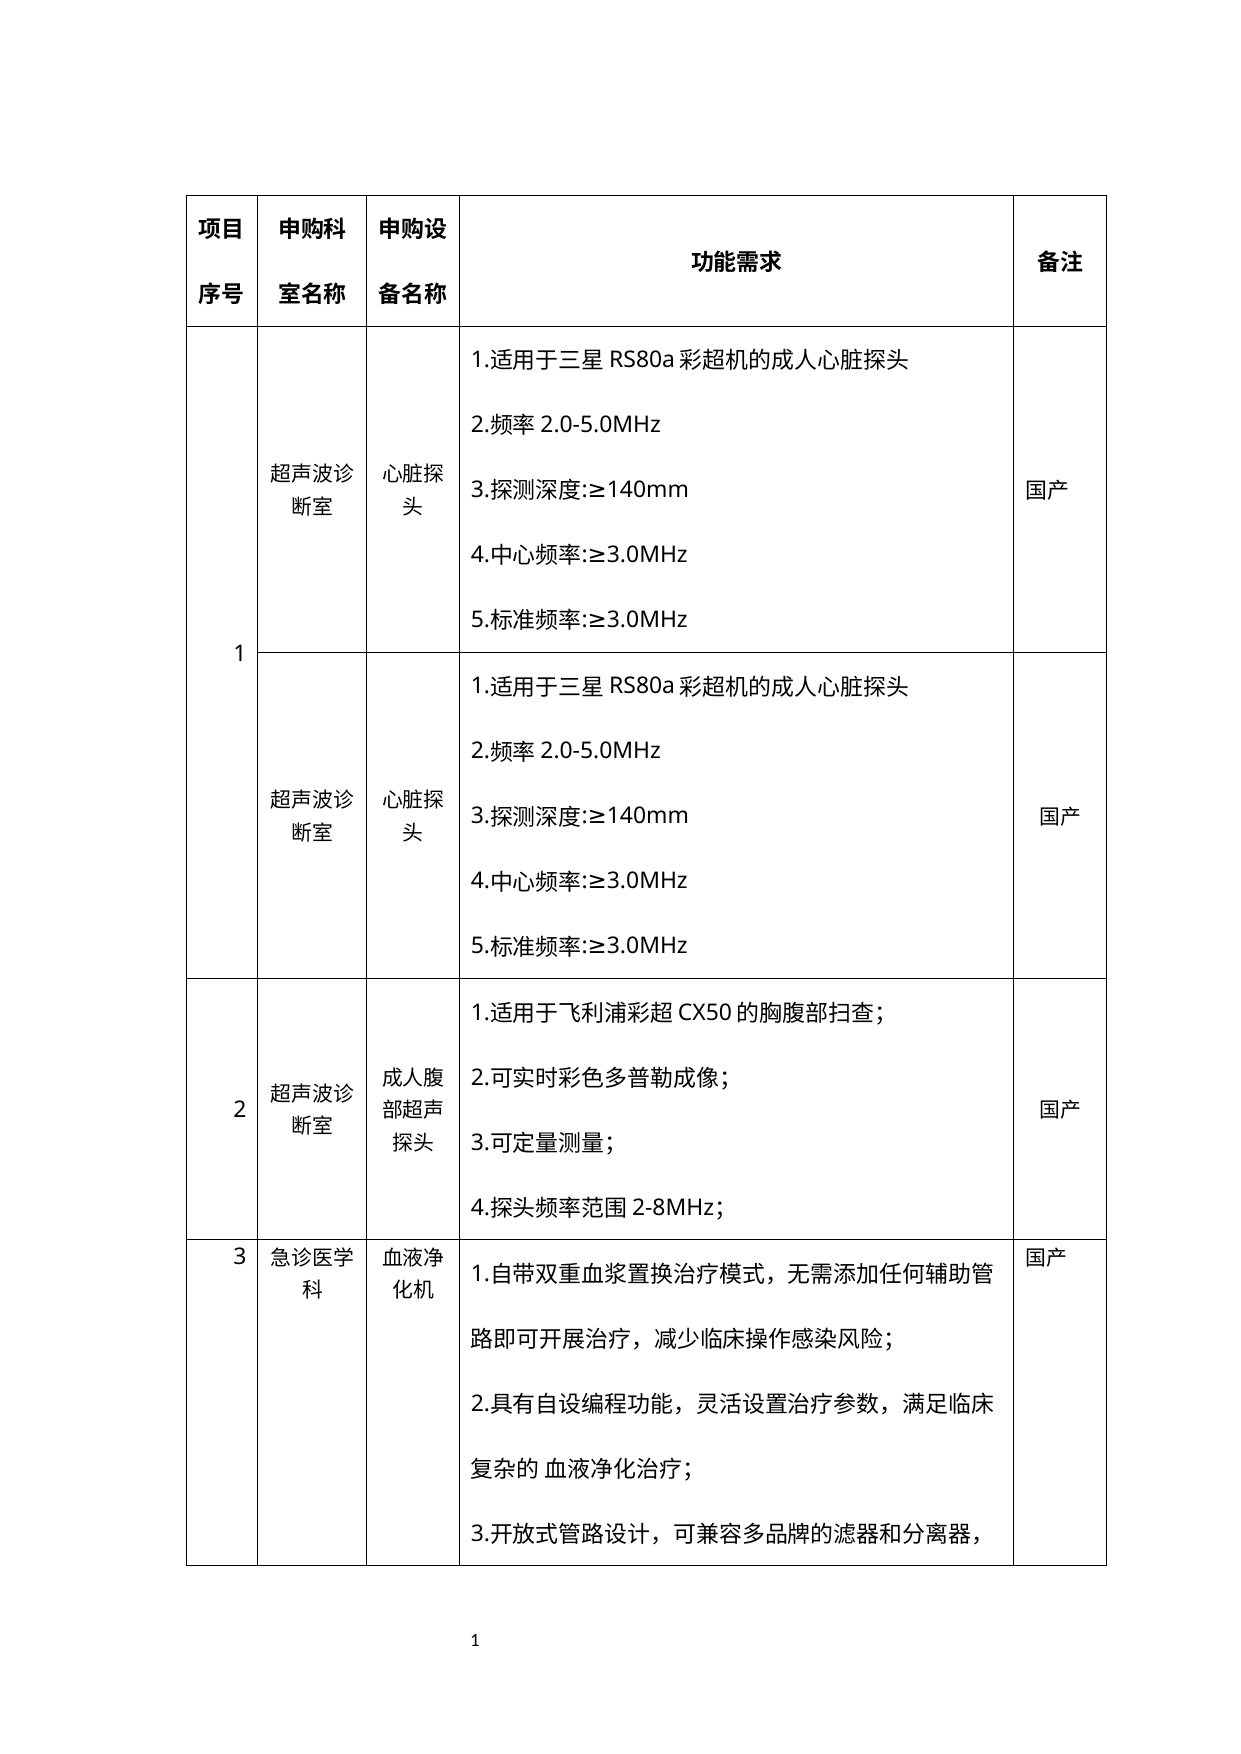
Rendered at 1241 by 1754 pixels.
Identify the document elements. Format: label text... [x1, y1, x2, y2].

table_cell 成人腹部超声探头 [367, 979, 459, 1239]
table_cell 超声波诊断室 [258, 653, 366, 978]
table_cell 3 [187, 1240, 257, 1565]
table_cell 血液净化机 [367, 1240, 459, 1565]
table_header 功能需求 [460, 196, 1013, 326]
table_cell 1.适用于三星RS80a彩超机的成人心脏探头 2.频率2.0-5.0MHz 3.探测深度:≥140mm 4.中心频率:≥3.0MHz 5.标准频率:≥3.0MHz [460, 327, 1013, 652]
table_cell 国产 [1014, 327, 1106, 652]
table_header 项目序号 [187, 196, 257, 326]
table_cell 1 [187, 327, 257, 978]
table_cell 1.适用于三星RS80a彩超机的成人心脏探头 2.频率2.0-5.0MHz 3.探测深度:≥140mm 4.中心频率:≥3.0MHz 5.标准频率:≥3.0MHz [460, 653, 1013, 978]
table_cell 心脏探头 [367, 653, 459, 978]
table_cell 心脏探头 [367, 327, 459, 652]
table_cell 2 [187, 979, 257, 1239]
table_header 申购科室名称 [258, 196, 366, 326]
table_cell 国产 [1014, 979, 1106, 1239]
table_cell 超声波诊断室 [258, 327, 366, 652]
table_cell 国产 [1014, 653, 1106, 978]
table_header 备注 [1014, 196, 1106, 326]
table_cell 超声波诊断室 [258, 979, 366, 1239]
table_cell 急诊医学科 [258, 1240, 366, 1565]
table_cell 1.适用于飞利浦彩超CX50的胸腹部扫查； 2.可实时彩色多普勒成像； 3.可定量测量； 4.探头频率范围2-8MHz； [460, 979, 1013, 1239]
table_header 申购设备名称 [367, 196, 459, 326]
table_cell 国产 [1014, 1240, 1106, 1565]
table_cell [460, 1240, 1013, 1565]
